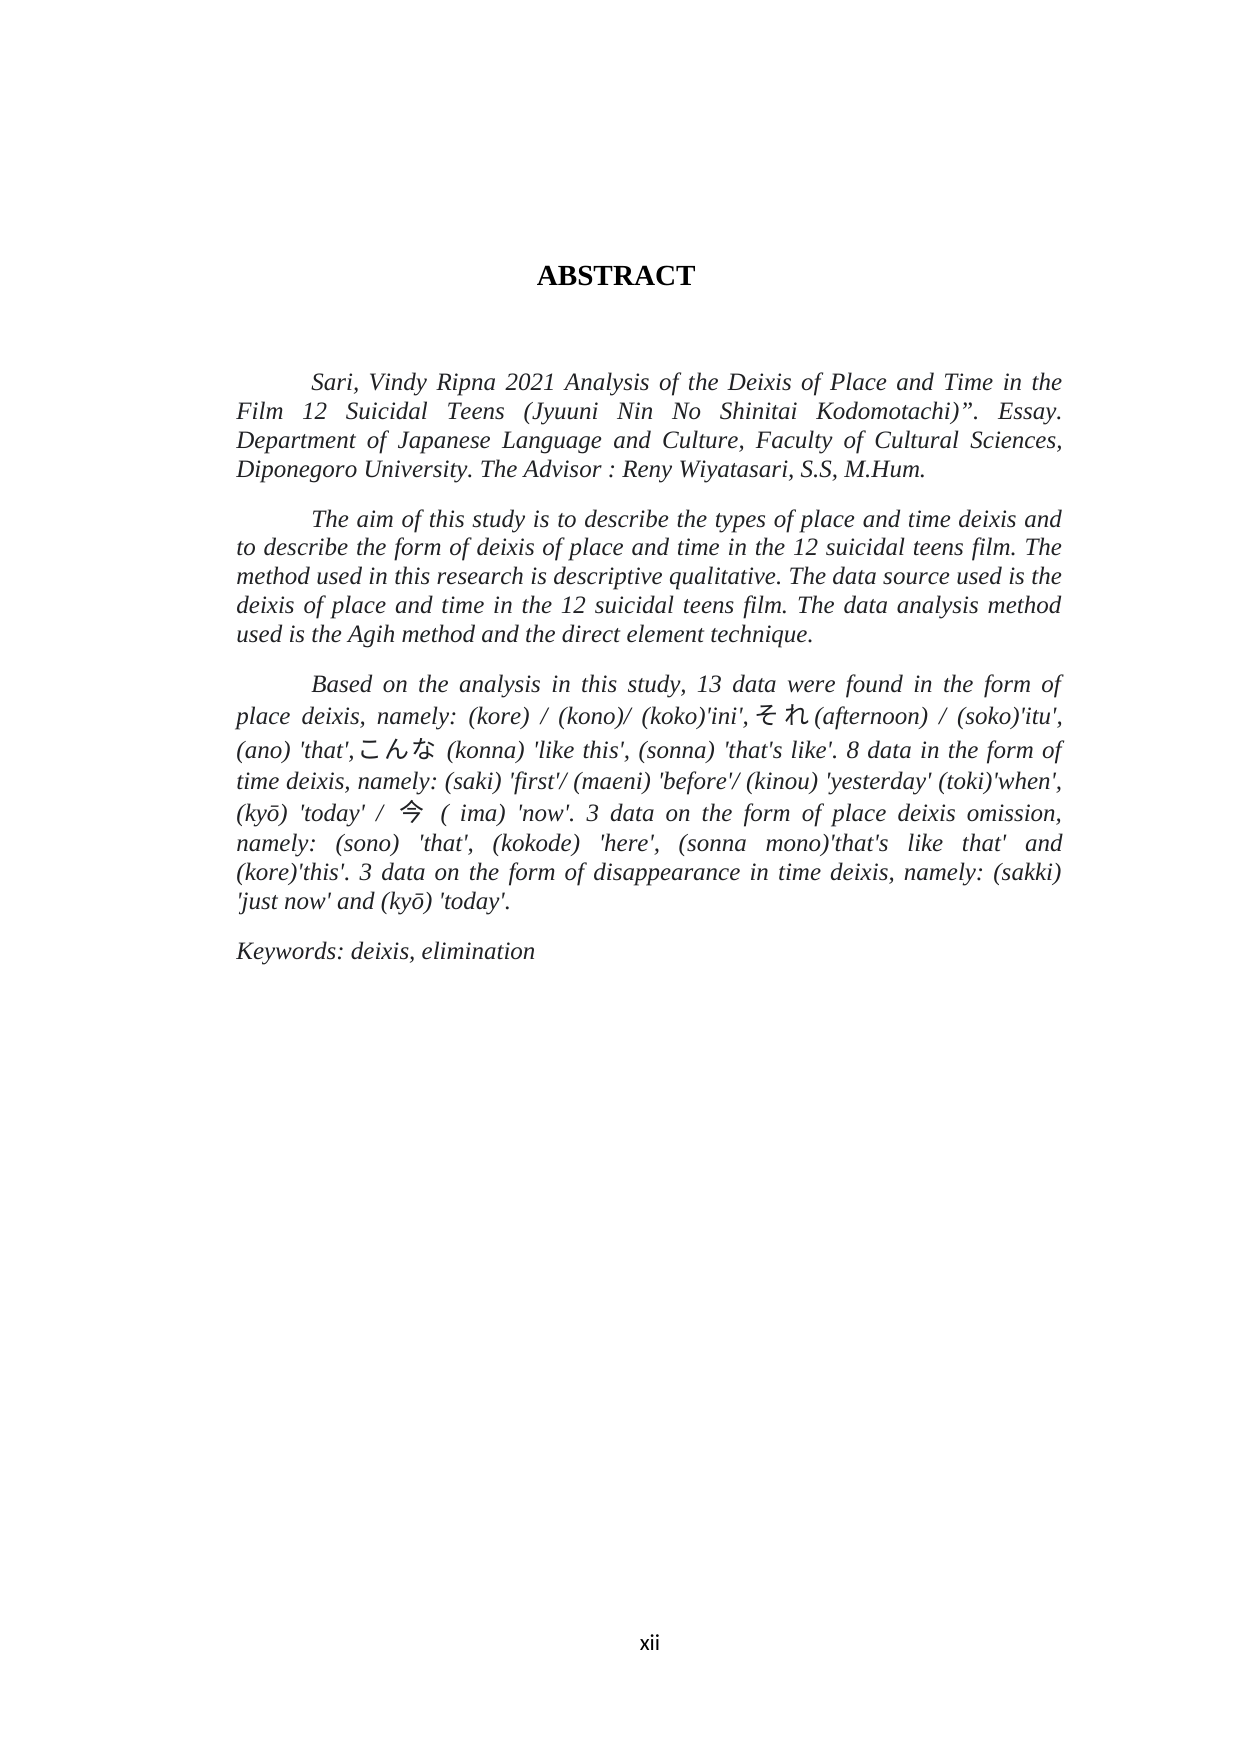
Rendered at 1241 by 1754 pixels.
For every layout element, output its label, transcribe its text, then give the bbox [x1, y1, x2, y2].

subtitle Sari, Vindy Ripna 2021 Analysis of the Deixis of Place and Time in the Film 12 Suicidal Teens (Jyuuni Nin No Shinitai Kodomotachi)”. Essay. Department of Japanese Language and Culture, Faculty of Cultural Sciences, Diponegoro University. The Advisor : Reny Wiyatasari, S.S, M.Hum. [236, 367, 1063, 482]
subtitle Keywords: deixis, elimination [236, 936, 1063, 965]
subtitle The aim of this study is to describe the types of place and time deixis and to describe the form of deixis of place and time in the 12 suicidal teens film. The method used in this research is descriptive qualitative. The data source used is the deixis of place and time in the 12 suicidal teens film. The data analysis method used is the Agih method and the direct element technique. [236, 504, 1063, 647]
subtitle ABSTRACT [236, 258, 996, 291]
subtitle Based on the analysis in this study, 13 data were found in the form of place deixis, namely: (kore) / (kono)/ (koko)'ini',それ(afternoon) / (soko)'itu', (ano) 'that',こんな (konna) 'like this', (sonna) 'that's like'. 8 data in the form of time deixis, namely: (saki) 'first'/ (maeni) 'before'/ (kinou) 'yesterday' (toki)'when', (kyō) 'today' / 今 ( ima) 'now'. 3 data on the form of place deixis omission, namely: (sono) 'that', (kokode) 'here', (sonna mono)'that's like that' and (kore)'this'. 3 data on the form of disappearance in time deixis, namely: (sakki) 'just now' and (kyō) 'today'. [236, 669, 1063, 915]
